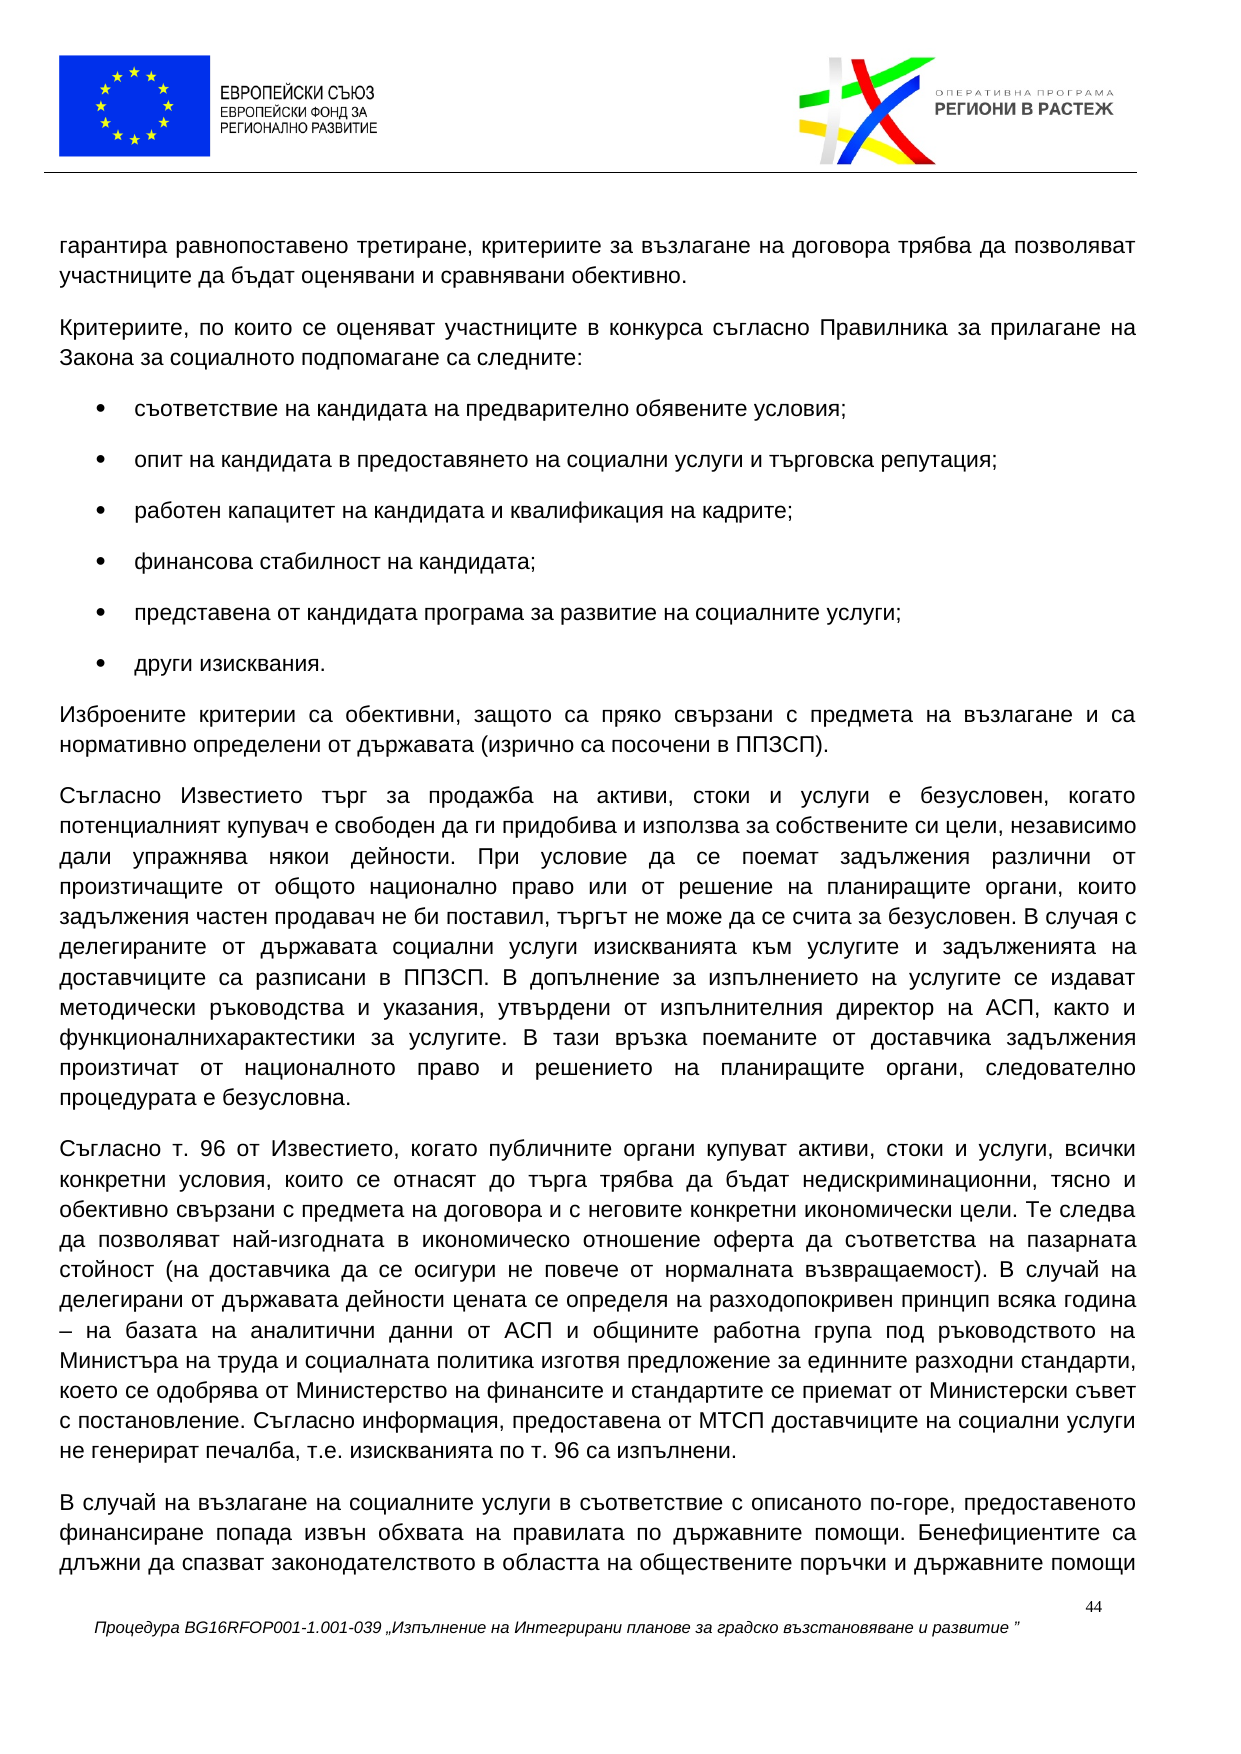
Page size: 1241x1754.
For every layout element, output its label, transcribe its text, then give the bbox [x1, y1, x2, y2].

list други изисквания. [97, 650, 1137, 676]
text Съгласно Известието търг за продажба на активи, стоки и услуги е безусловен, когато потенциалният купувач е свободен да ги придобива и използва за собствените си цели, независимо дали упражнява някои дейности. При условие да се поемат задължения различни от произтичащите от общото национално право или от решение на планиращите органи, които задължения частен продавач не би поставил, търгът не може да се счита за безусловен. В случая с делегираните от държавата социални услуги изискванията към услугите и задълженията на доставчиците са разписани в ППЗСП. В допълнение за изпълнението на услугите се издават методически ръководства и указания, утвърдени от изпълнителния директор на АСП, както и функционалнихарактестики за услугите. В тази връзка поеманите от доставчика задължения произтичат от националното право и решението на планиращите органи, следователно процедурата е безусловна. [59, 782, 1137, 1111]
list представена от кандидата програма за развитие на социалните услуги; [97, 599, 1137, 625]
picture [782, 48, 1137, 172]
picture [44, 44, 405, 170]
text Съгласно т. 96 от Известието, когато публичните органи купуват активи, стоки и услуги, всички конкретни условия, които се отнасят до търга трябва да бъдат недискриминационни, тясно и обективно свързани с предмета на договора и с неговите конкретни икономически цели. Те следва да позволяват най-изгодната в икономическо отношение оферта да съответства на пазарната стойност (на доставчика да се осигури не повече от нормалната възвращаемост). В случай на делегирани от държавата дейности цената се определя на разходопокривен принцип всяка година – на базата на аналитични данни от АСП и общините работна група под ръководството на Министъра на труда и социалната политика изготвя предложение за единните разходни стандарти, което се одобрява от Министерство на финансите и стандартите се приемат от Министерски съвет с постановление. Съгласно информация, предоставена от МТСП доставчиците на социални услуги не генерират печалба, т.е. изискванията по т. 96 са изпълнени. [59, 1135, 1137, 1464]
list опит на кандидата в предоставянето на социални услуги и търговска репутация; [97, 446, 1137, 472]
list финансова стабилност на кандидата; [97, 548, 1137, 574]
text Изброените критерии са обективни, защото са пряко свързани с предмета на възлагане и са нормативно определени от държавата (изрично са посочени в ППЗСП). [59, 701, 1137, 757]
list съответствие на кандидата на предварително обявените условия; [97, 395, 1137, 421]
text Критериите, по които се оценяват участниците в конкурса съгласно Правилника за прилагане на Закона за социалното подпомагане са следните: [59, 313, 1137, 370]
list работен капацитет на кандидата и квалификация на кадрите; [97, 497, 1137, 523]
